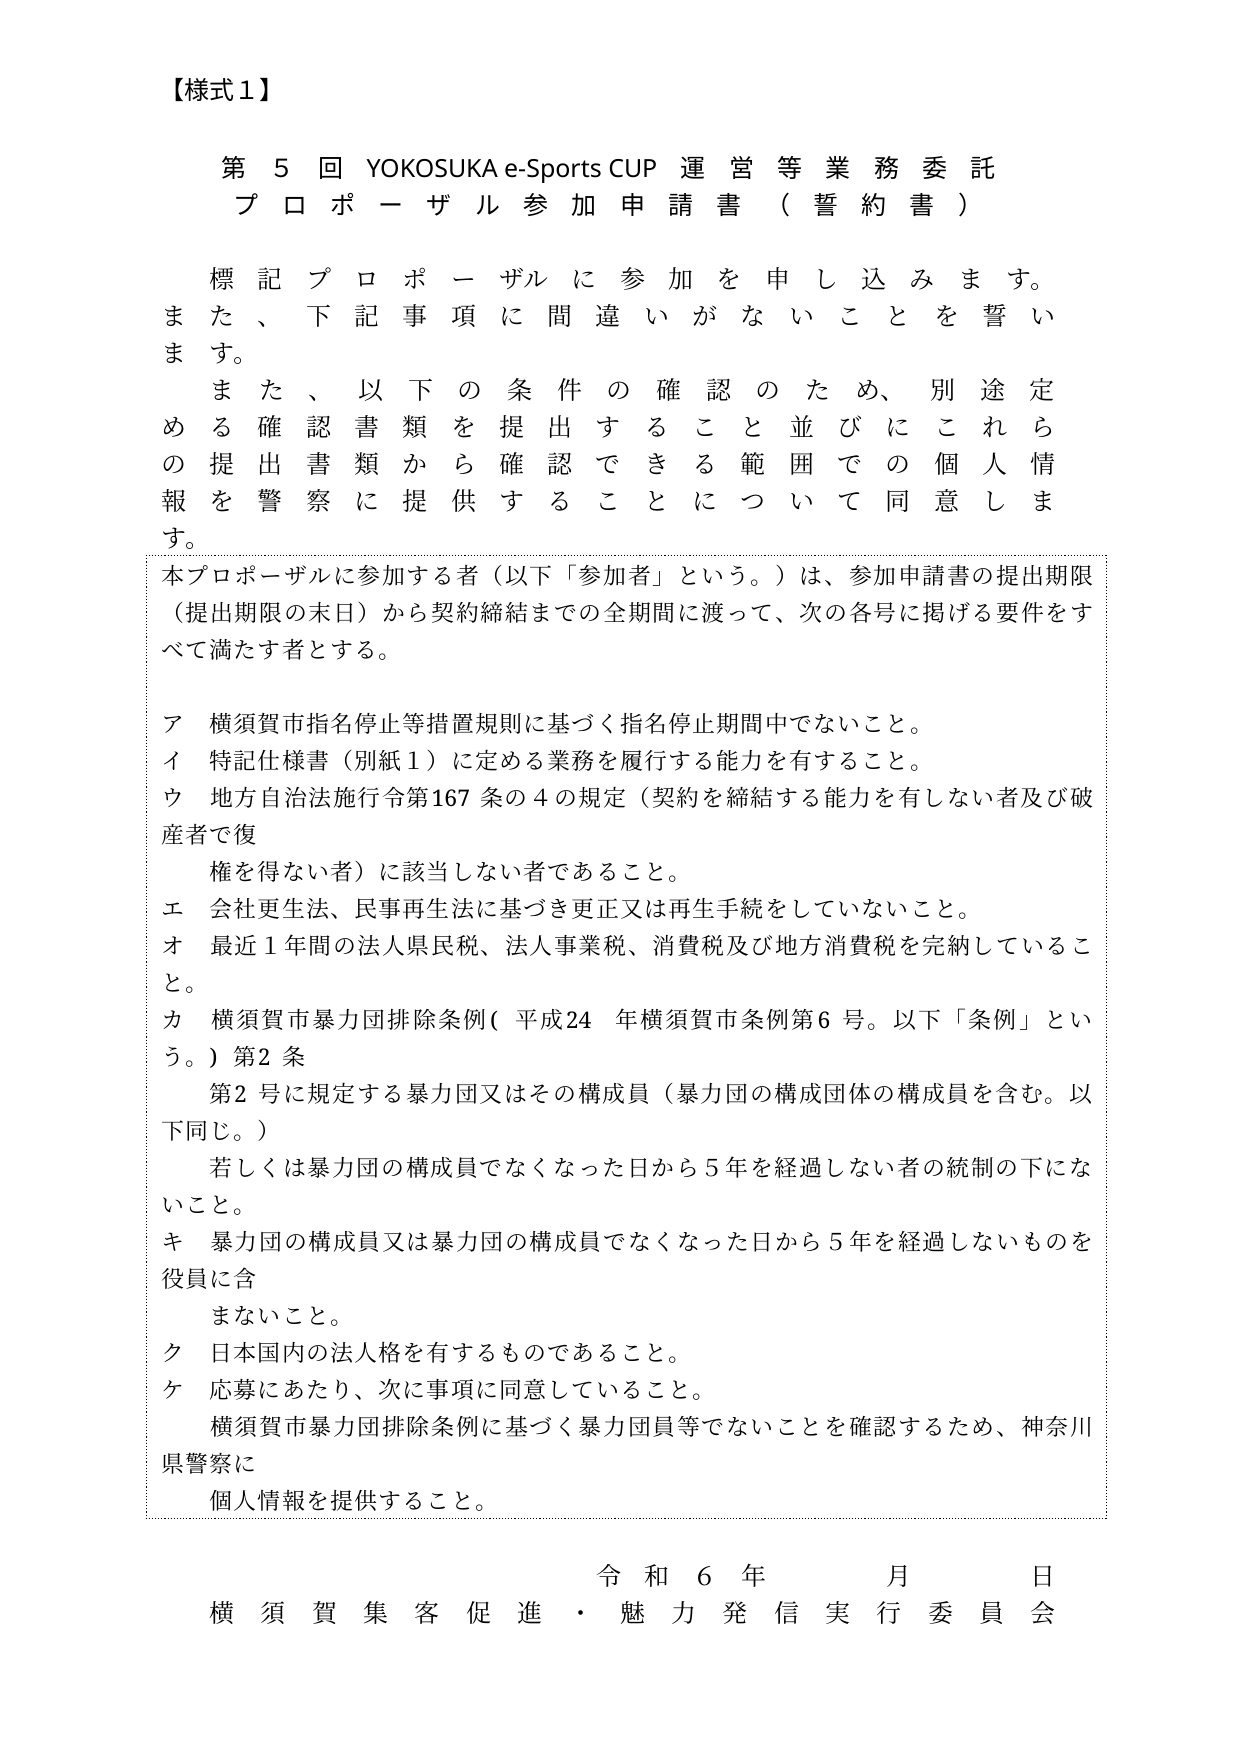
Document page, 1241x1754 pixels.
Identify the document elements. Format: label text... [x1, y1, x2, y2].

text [161, 1593, 1079, 1630]
text プロポーザル参加申請書（誓約書） [161, 185, 1079, 222]
table_header 本プロポーザルに参加する者（以下「参加者」という。）は、参加申請書の提出期限（提出期限の末日）から契約締結までの全期間に渡って、次の各号に掲げる要件をすべて満たす者とする。 ア 横須賀市指名停止等措置規則に基づく指名停止期間中でないこと。 イ 特記仕様書（別紙１）に定める業務を履行する能力を有すること。 ウ 地方自治法施行令第167条の４の規定（契約を締結する能力を有しない者及び破産者で復 権を得ない者）に該当しない者であること。 エ 会社更生法、民事再生法に基づき更正又は再生手続をしていないこと。 オ 最近１年間の法人県民税、法人事業税、消費税及び地方消費税を完納していること。 カ 横須賀市暴力団排除条例(平成24年横須賀市条例第6号。以下「条例」という。) 第2条 第2号に規定する暴力団又はその構成員（暴力団の構成団体の構成員を含む。以下同じ。） 若しくは暴力団の構成員でなくなった日から５年を経過しない者の統制の下にないこと。 キ 暴力団の構成員又は暴力団の構成員でなくなった日から５年を経過しないものを役員に含 まないこと。 ク 日本国内の法人格を有するものであること。 ケ 応募にあたり、次に事項に同意していること。 横須賀市暴力団排除条例に基づく暴力団員等でないことを確認するため、神奈川県警察に 個人情報を提供すること。 [146, 555, 1106, 1518]
text 令和６年 月 日 [161, 1556, 1079, 1593]
text 第５回YOKOSUKA e-Sports CUP運営等業務委託 [161, 148, 1079, 185]
text 標記プロポーザルに参加を申し込みます。また、下記事項に間違いがないことを誓います。 [161, 259, 1079, 370]
text また、以下の条件の確認のため、別途定める確認書類を提出すること並びにこれらの提出書類から確認できる範囲での個人情報を警察に提供することについて同意します。 [161, 370, 1079, 555]
